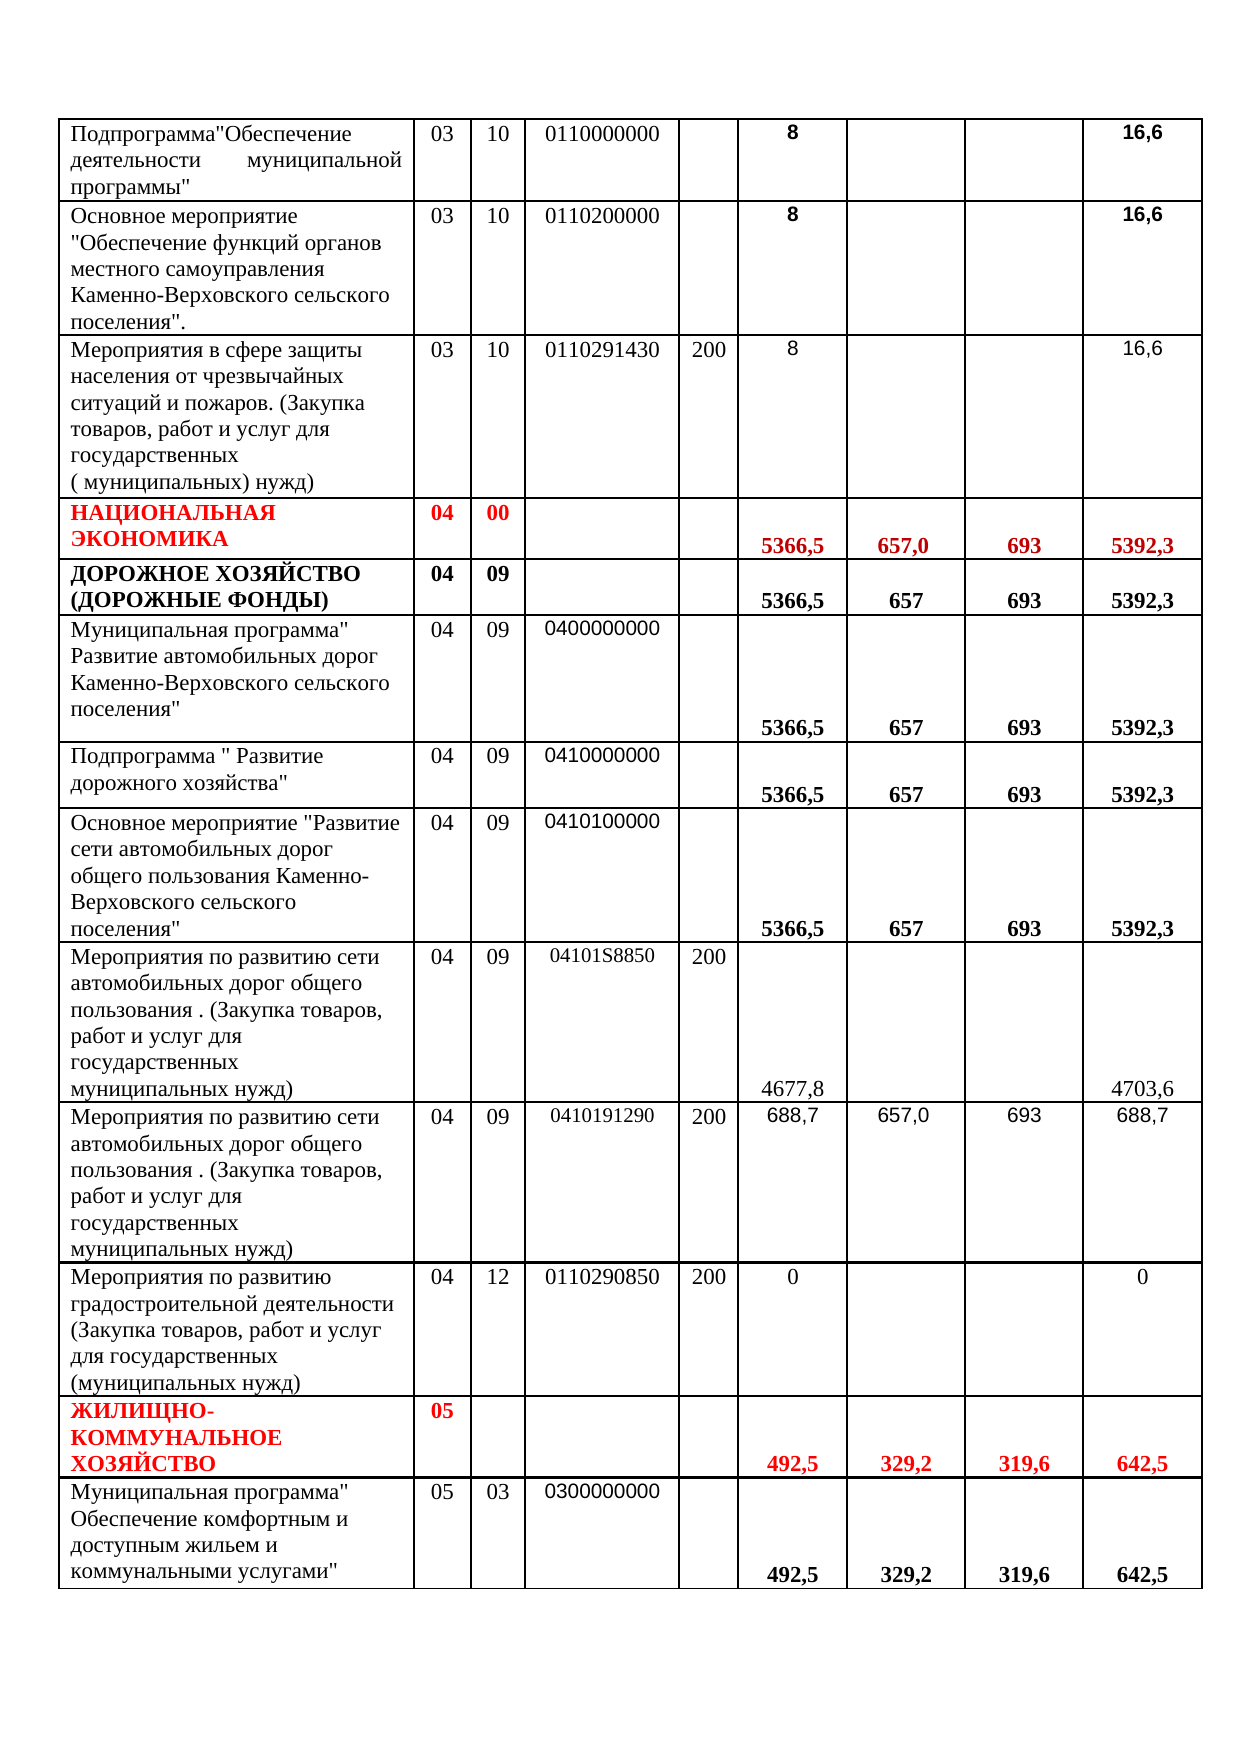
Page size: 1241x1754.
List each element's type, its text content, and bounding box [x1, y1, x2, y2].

table_cell 693 [966, 809, 1082, 941]
table_cell 657 [848, 743, 964, 807]
table_cell ЖИЛИЩНО- КОММУНАЛЬНОЕ ХОЗЯЙСТВО [60, 1397, 413, 1476]
table_cell 04 [415, 943, 470, 1101]
table_cell 5392,3 [1084, 560, 1201, 614]
table_cell 0110000000 [526, 120, 678, 200]
table_cell Основное мероприятие "Развитие сети автомобильных дорог общего пользования Каменно-Верховского сельского поселения" [60, 809, 413, 941]
table_cell [526, 1397, 678, 1476]
table_cell 03 [415, 336, 470, 497]
table_cell [526, 499, 678, 558]
table_cell 09 [472, 616, 524, 741]
table_cell [966, 202, 1082, 334]
table_cell 693 [966, 1103, 1082, 1261]
table_cell 05 [415, 1479, 470, 1588]
table_cell 0410100000 [526, 809, 678, 941]
table_cell 5392,3 [1084, 809, 1201, 941]
table_cell 09 [472, 943, 524, 1101]
table_cell [680, 809, 737, 941]
table_cell 0300000000 [526, 1479, 678, 1588]
table_cell 8 [739, 120, 846, 200]
table_cell [680, 560, 737, 614]
table_cell 09 [472, 809, 524, 941]
table_cell 09 [472, 743, 524, 807]
table_cell 329,2 [848, 1397, 964, 1476]
table_cell 5392,3 [1084, 616, 1201, 741]
table_cell 05 [415, 1397, 470, 1476]
table_cell 03 [415, 120, 470, 200]
table_cell 04 [415, 809, 470, 941]
table_cell [966, 1264, 1082, 1395]
table_cell 04 [415, 743, 470, 807]
table_cell 0110290850 [526, 1264, 678, 1395]
table_cell [680, 1479, 737, 1588]
table_cell [966, 336, 1082, 497]
table_cell Мероприятия по развитию сети автомобильных дорог общего пользования . (Закупка товаров, работ и услуг для государственных муниципальных нужд) [60, 943, 413, 1101]
table_cell 00 [472, 499, 524, 558]
table_cell Мероприятия в сфере защиты населения от чрезвычайных ситуаций и пожаров. (Закупка товаров, работ и услуг для государственных ( муниципальных) нужд) [60, 336, 413, 497]
table_cell 12 [472, 1264, 524, 1395]
table_cell 693 [966, 616, 1082, 741]
table_cell [848, 202, 964, 334]
table_cell Основное мероприятие "Обеспечение функций органов местного самоуправления Каменно-Верховского сельского поселения". [60, 202, 413, 334]
table_cell 329,2 [848, 1479, 964, 1588]
table_cell 657,0 [848, 499, 964, 558]
table_cell 04 [415, 499, 470, 558]
table_cell 492,5 [739, 1397, 846, 1476]
table_cell [680, 499, 737, 558]
table_cell 09 [472, 560, 524, 614]
table_cell 04 [415, 616, 470, 741]
table_cell 4703,6 [1084, 943, 1201, 1101]
table_cell 0400000000 [526, 616, 678, 741]
table_cell Мероприятия по развитию сети автомобильных дорог общего пользования . (Закупка товаров, работ и услуг для государственных муниципальных нужд) [60, 1103, 413, 1261]
table_cell 693 [966, 499, 1082, 558]
table_cell 04101S8850 [526, 943, 678, 1101]
table_cell 16,6 [1084, 336, 1201, 497]
table_cell 657 [848, 560, 964, 614]
table_cell [680, 202, 737, 334]
table_cell 5366,5 [739, 560, 846, 614]
table_cell 0410191290 [526, 1103, 678, 1261]
table_cell 200 [680, 336, 737, 497]
table_cell [680, 743, 737, 807]
table_cell 5366,5 [739, 809, 846, 941]
table_cell [966, 120, 1082, 200]
table_cell 200 [680, 1103, 737, 1261]
table_cell 10 [472, 202, 524, 334]
table_cell 5366,5 [739, 616, 846, 741]
table_cell Муниципальная программа" Обеспечение комфортным и доступным жильем и коммунальными услугами" [60, 1479, 413, 1588]
table_cell 0110200000 [526, 202, 678, 334]
table_cell 0110291430 [526, 336, 678, 497]
table_cell 5392,3 [1084, 499, 1201, 558]
table_cell 319,6 [966, 1397, 1082, 1476]
table_cell 8 [739, 202, 846, 334]
table_cell [848, 120, 964, 200]
table_cell 200 [680, 943, 737, 1101]
table_cell 5366,5 [739, 499, 846, 558]
table_cell 03 [415, 202, 470, 334]
table_cell 10 [472, 336, 524, 497]
table_cell 492,5 [739, 1479, 846, 1588]
table_cell НАЦИОНАЛЬНАЯ ЭКОНОМИКА [60, 499, 413, 558]
table_cell 4677,8 [739, 943, 846, 1101]
table_cell Муниципальная программа" Развитие автомобильных дорог Каменно-Верховского сельского поселения" [60, 616, 413, 741]
table_cell [848, 943, 964, 1101]
table_cell 0 [739, 1264, 846, 1395]
table_cell 319,6 [966, 1479, 1082, 1588]
table_cell 657 [848, 809, 964, 941]
table_cell [848, 1264, 964, 1395]
table_cell 16,6 [1084, 120, 1201, 200]
table_cell [680, 1397, 737, 1476]
table_cell 642,5 [1084, 1397, 1201, 1476]
table_cell 8 [739, 336, 846, 497]
table_cell [472, 1397, 524, 1476]
table_cell 16,6 [1084, 202, 1201, 334]
table_cell 5392,3 [1084, 743, 1201, 807]
table_cell 03 [472, 1479, 524, 1588]
table_cell Подпрограмма"Обеспечение деятельности муниципальной программы" [60, 120, 413, 200]
table_cell 693 [966, 560, 1082, 614]
table_cell [848, 336, 964, 497]
table_cell 04 [415, 1103, 470, 1261]
table_cell [680, 120, 737, 200]
table_cell 0 [1084, 1264, 1201, 1395]
table_cell Подпрограмма " Развитие дорожного хозяйства" [60, 743, 413, 807]
table_cell 04 [415, 1264, 470, 1395]
table_cell 657,0 [848, 1103, 964, 1261]
table_cell [526, 560, 678, 614]
table_cell [680, 616, 737, 741]
table_cell 09 [472, 1103, 524, 1261]
table_cell 10 [472, 120, 524, 200]
table_cell 04 [415, 560, 470, 614]
table_cell ДОРОЖНОЕ ХОЗЯЙСТВО (ДОРОЖНЫЕ ФОНДЫ) [60, 560, 413, 614]
table_cell 5366,5 [739, 743, 846, 807]
table_cell 688,7 [1084, 1103, 1201, 1261]
table_cell 688,7 [739, 1103, 846, 1261]
table_cell 693 [966, 743, 1082, 807]
table_cell 642,5 [1084, 1479, 1201, 1588]
table_cell [966, 943, 1082, 1101]
table_cell 200 [680, 1264, 737, 1395]
table_cell Мероприятия по развитию градостроительной деятельности (Закупка товаров, работ и услуг для государственных (муниципальных нужд) [60, 1264, 413, 1395]
table_cell 0410000000 [526, 743, 678, 807]
table_cell 657 [848, 616, 964, 741]
